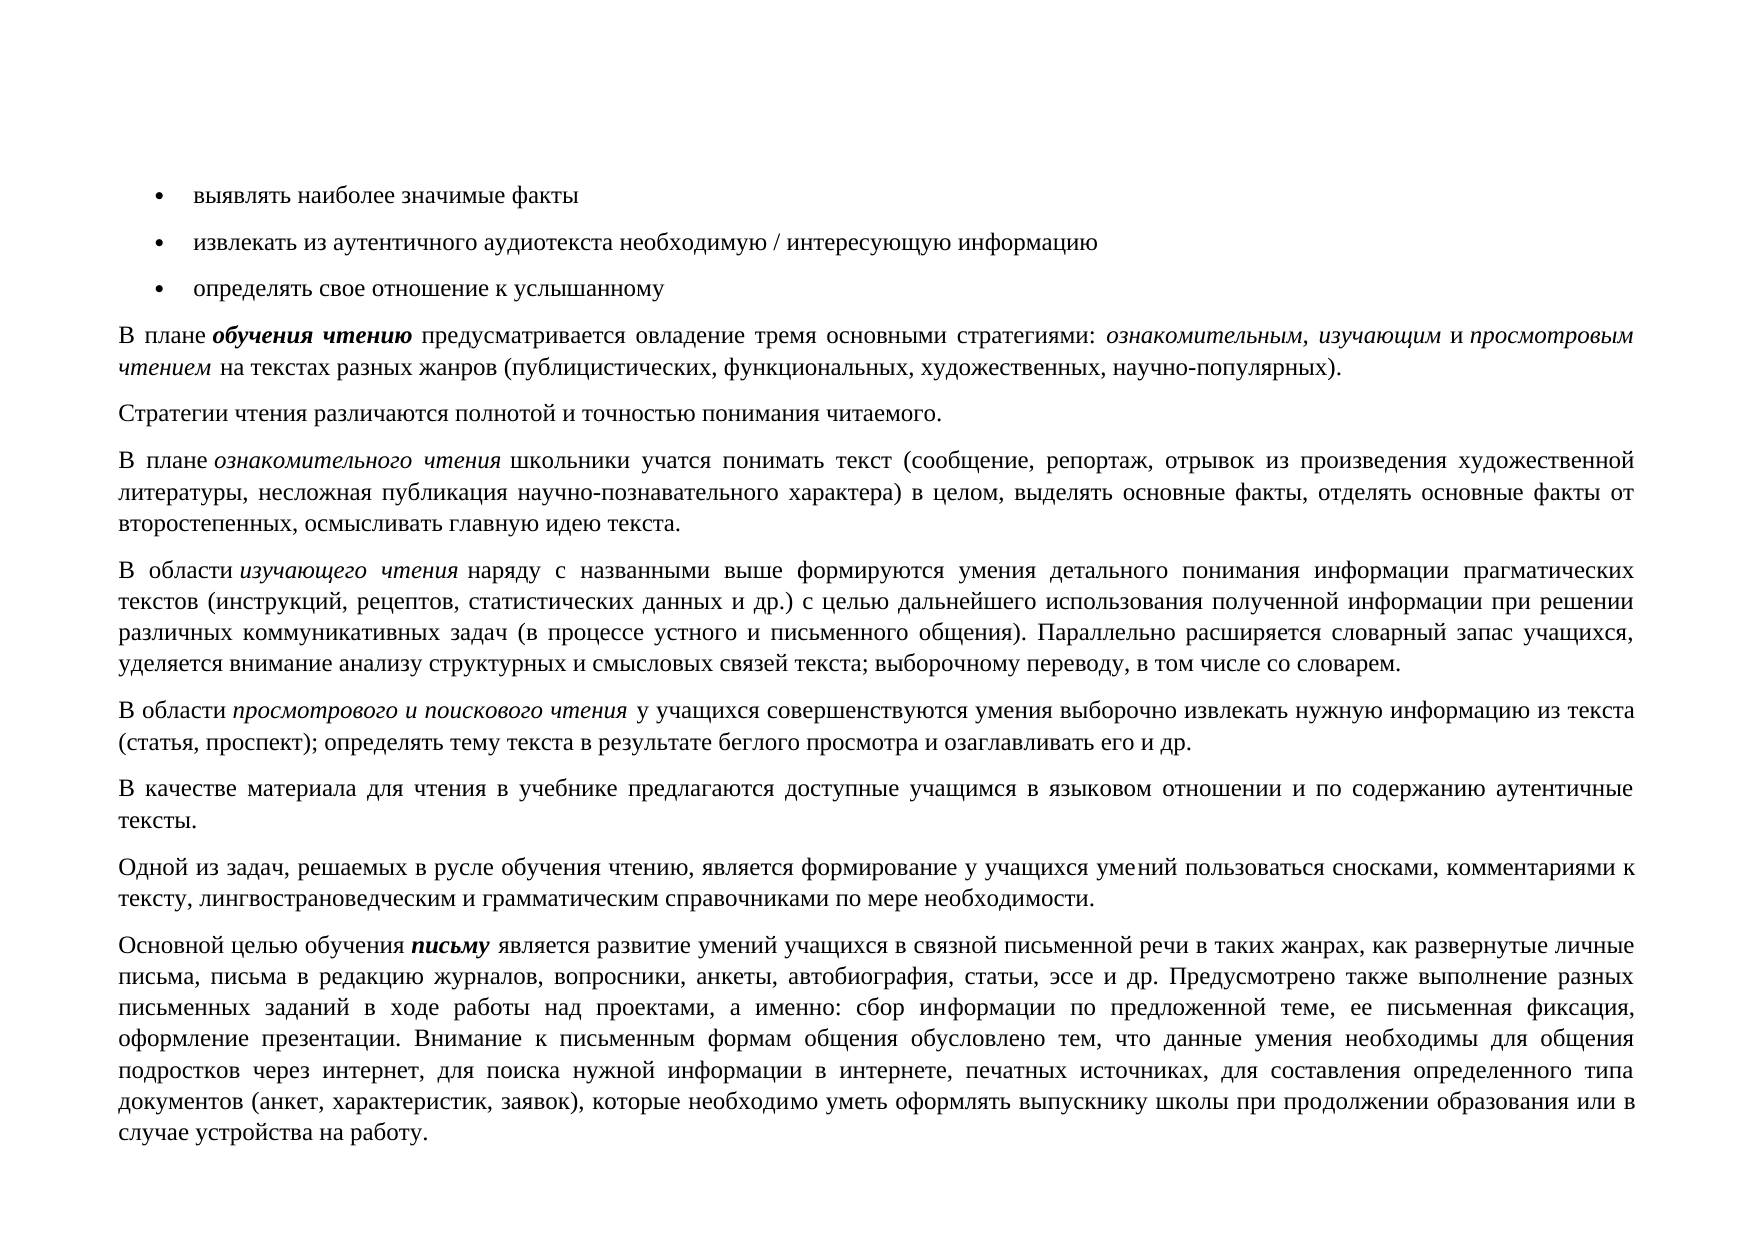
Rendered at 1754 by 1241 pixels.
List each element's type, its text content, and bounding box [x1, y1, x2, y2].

text В области просмотрового и поискового чтения у учащихся совершенствуются умения выборочно извлекать нужную информацию из текста (статья, проспект); определять тему текста в результате беглого просмотра и озаглавливать его и др. [118, 693, 1636, 755]
text Основной целью обучения письму является развитие умений учащихся в связной письменной речи в таких жанрах, как развернутые личные письма, письма в редакцию журналов, вопросники, анкеты, автобиография, статьи, эссе и др. Предусмотрено также выполнение разных письменных заданий в ходе работы над проектами, а именно: сбор информации по предложенной теме, ее письменная фиксация, оформление презентации. Внимание к письменным формам общения обусловлено тем, что данные умения необходимы для общения подростков через интернет, для поиска нужной информации в интернете, печатных источниках, для составления определенного типа документов (анкет, характеристик, заявок), которые необходимо уметь оформлять выпускнику школы при продолжении образования или в случае устройства на работу. [118, 927, 1636, 1146]
text Стратегии чтения различаются полнотой и точностью понимания читаемого. [118, 396, 1636, 427]
text В плане ознакомительного чтения школьники учатся понимать текст (сообщение, репортаж, отрывок из произведения художественной литературы, несложная публикация научно-познавательного характера) в целом, выделять основные факты, отделять основные факты от второстепенных, осмысливать главную идею текста. [118, 443, 1636, 537]
text В плане обучения чтению предусматривается овладение тремя основными стратегиями: ознакомительным, изучающим и просмотровым чтением на текстах разных жанров (публицистических, функциональных, художественных, научно-популярных). [118, 318, 1636, 380]
text Одной из задач, решаемых в русле обучения чтению, является формирование у учащихся умений пользоваться сносками, комментариями к тексту, лингвострановедческим и грамматическим справочниками по мере необходимости. [118, 849, 1636, 912]
text В качестве материала для чтения в учебнике предлагаются доступные учащимся в языковом отношении и по содержанию аутентичные тексты. [118, 771, 1636, 833]
list определять свое отношение к услышанному [156, 271, 1636, 302]
text В области изучающего чтения наряду с названными выше формируются умения детального понимания информации прагматических текстов (инструкций, рецептов, статистических данных и др.) с целью дальнейшего использования полученной информации при решении различных коммуникативных задач (в процессе устного и письменного общения). Параллельно расширяется словарный запас учащихся, уделяется внимание анализу структурных и смысловых связей текста; выборочному переводу, в том числе со словарем. [118, 552, 1636, 677]
list выявлять наиболее значимые факты [156, 177, 1636, 208]
list извлекать из аутентичного аудиотекста необходимую / интересующую информацию [156, 224, 1636, 255]
